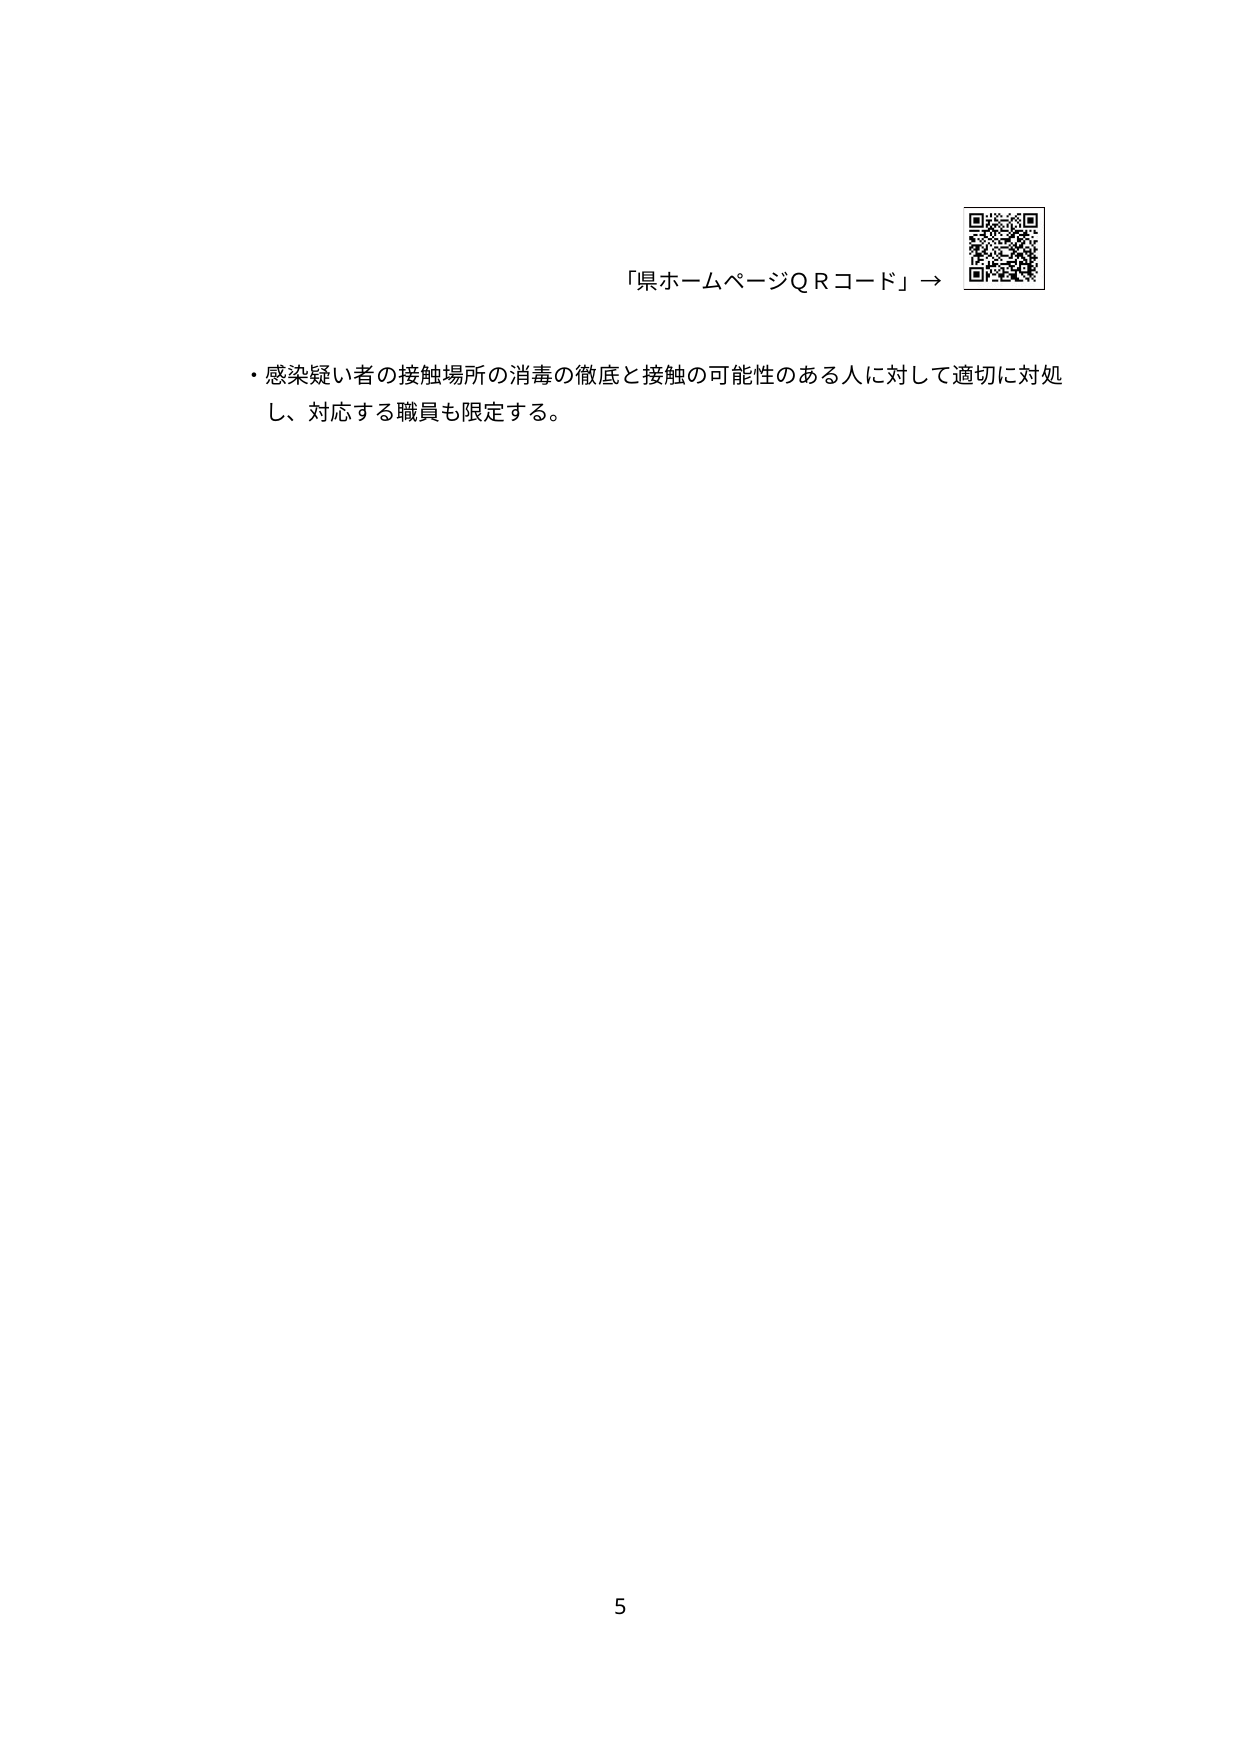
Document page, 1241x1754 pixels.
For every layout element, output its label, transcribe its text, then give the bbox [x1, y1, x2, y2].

picture [963, 207, 1045, 290]
list 「県ホームページＱＲコード」→ [265, 208, 1063, 318]
list ・感染疑い者の接触場所の消毒の徹底と接触の可能性のある人に対して適切に対処し、対応する職員も限定する。 [243, 356, 1063, 429]
